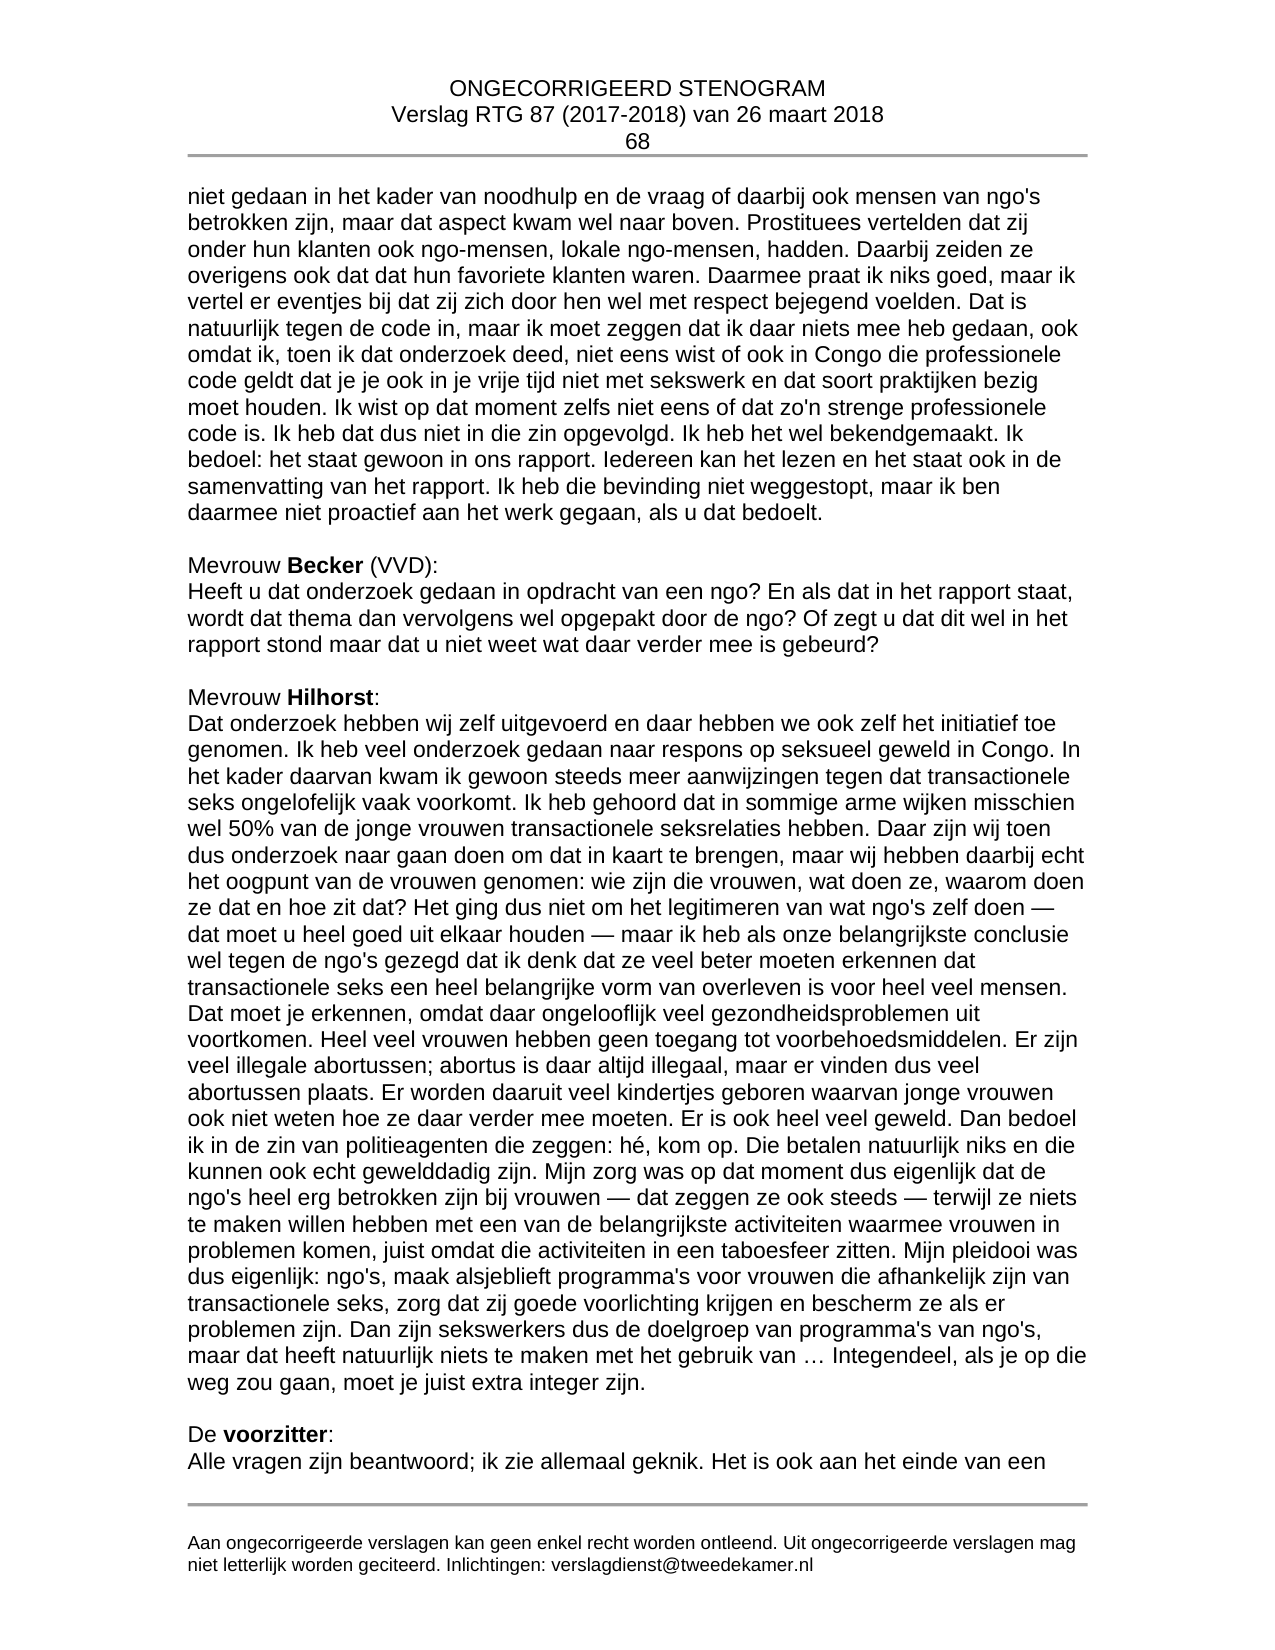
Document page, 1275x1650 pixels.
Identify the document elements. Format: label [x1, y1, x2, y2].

text [187, 183, 1087, 1474]
